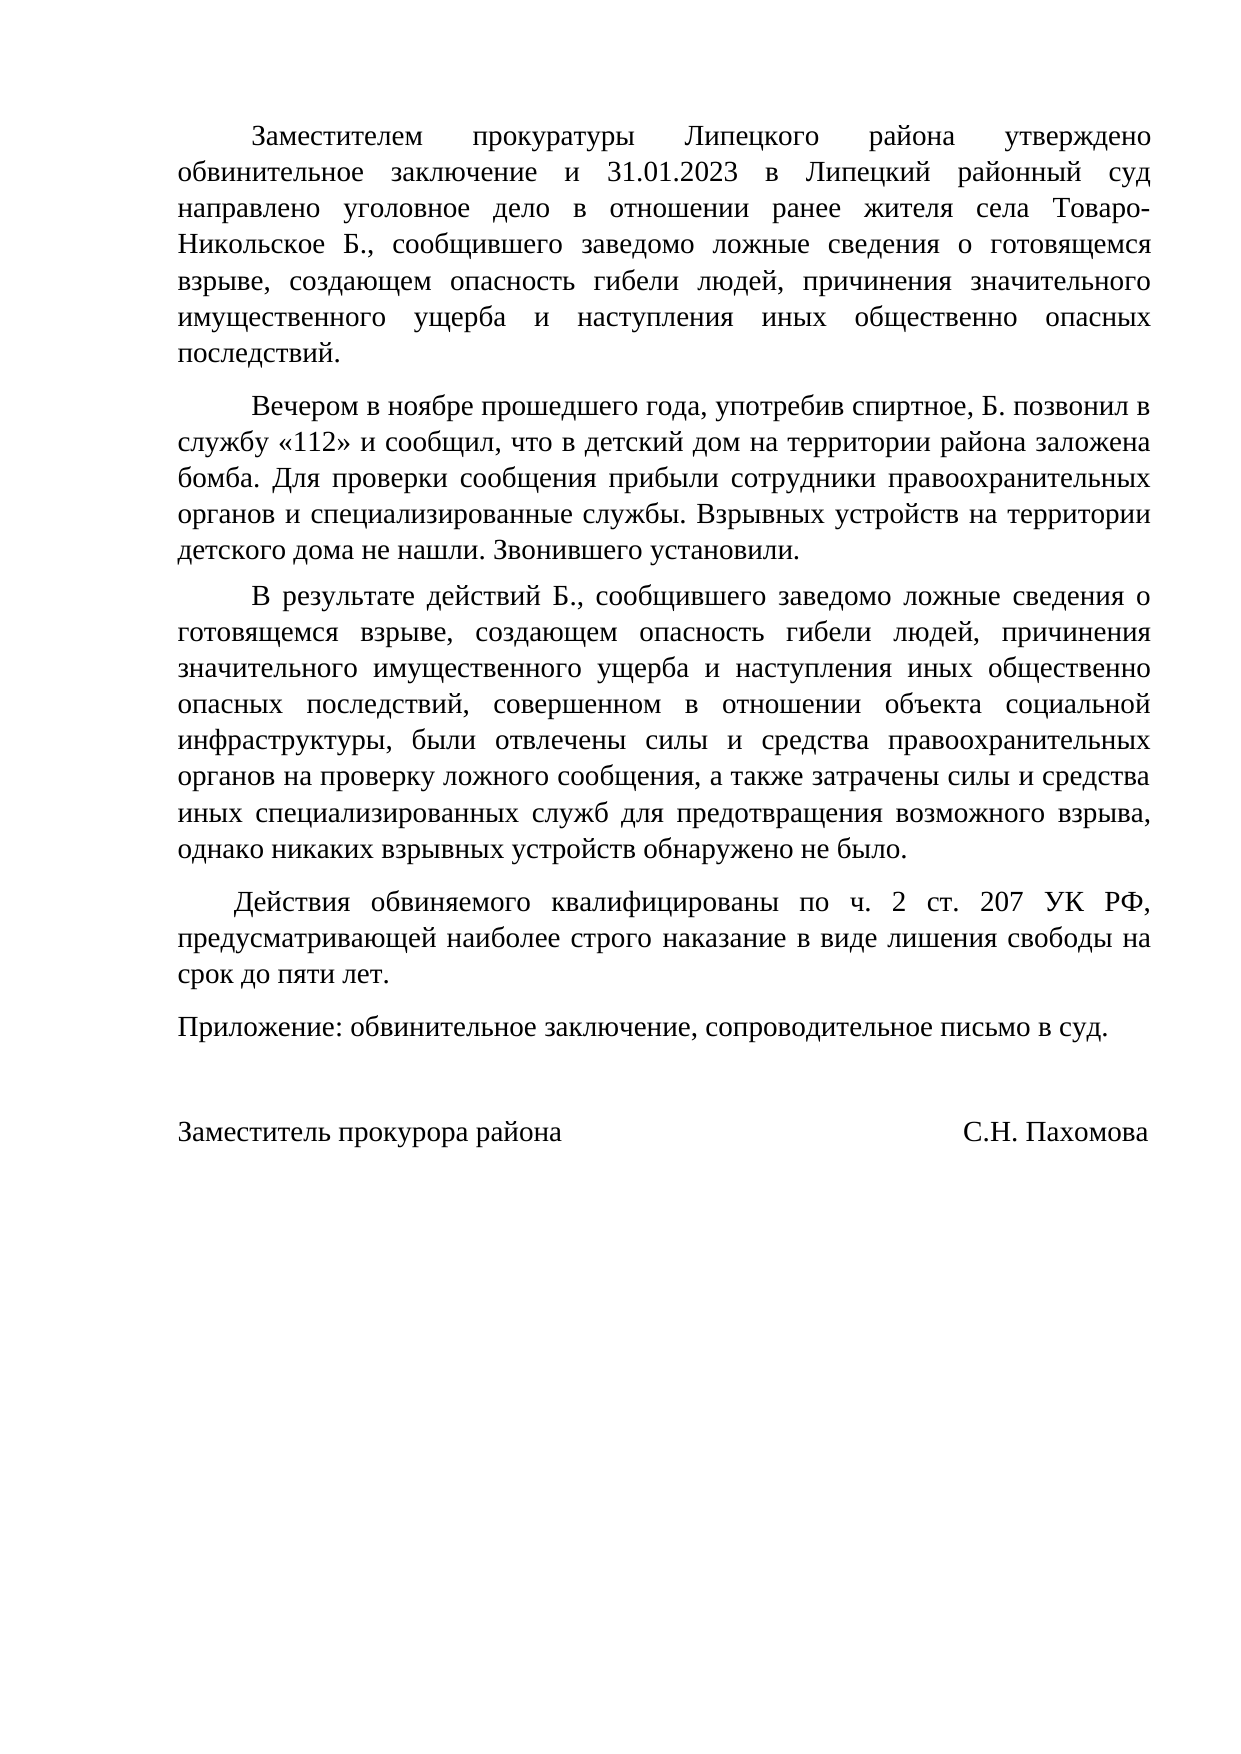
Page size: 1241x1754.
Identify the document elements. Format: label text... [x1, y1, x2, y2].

text Вечером в ноябре прошедшего года, употребив спиртное, Б. позвонил в службу «112» и сообщил, что в детский дом на территории района заложена бомба. Для проверки сообщения прибыли сотрудники правоохранительных органов и специализированные службы. Взрывных устройств на территории детского дома не нашли. Звонившего установили. [177, 388, 1152, 566]
text Заместитель прокурора района С.Н. Пахомова [177, 1114, 1152, 1148]
text Приложение: обвинительное заключение, сопроводительное письмо в суд. [177, 1009, 1152, 1042]
text Действия обвиняемого квалифицированы по ч. 2 ст. 207 УК РФ, предусматривающей наиболее строго наказание в виде лишения свободы на срок до пяти лет. [177, 884, 1152, 989]
text Заместителем прокуратуры Липецкого района утверждено обвинительное заключение и 31.01.2023 в Липецкий районный суд направлено уголовное дело в отношении ранее жителя села Товаро-Никольское Б., сообщившего заведомо ложные сведения о готовящемся взрыве, создающем опасность гибели людей, причинения значительного имущественного ущерба и наступления иных общественно опасных последствий. [177, 118, 1152, 368]
text В результате действий Б., сообщившего заведомо ложные сведения о готовящемся взрыве, создающем опасность гибели людей, причинения значительного имущественного ущерба и наступления иных общественно опасных последствий, совершенном в отношении объекта социальной инфраструктуры, были отвлечены силы и средства правоохранительных органов на проверку ложного сообщения, а также затрачены силы и средства иных специализированных служб для предотвращения возможного взрыва, однако никаких взрывных устройств обнаружено не было. [177, 578, 1152, 864]
